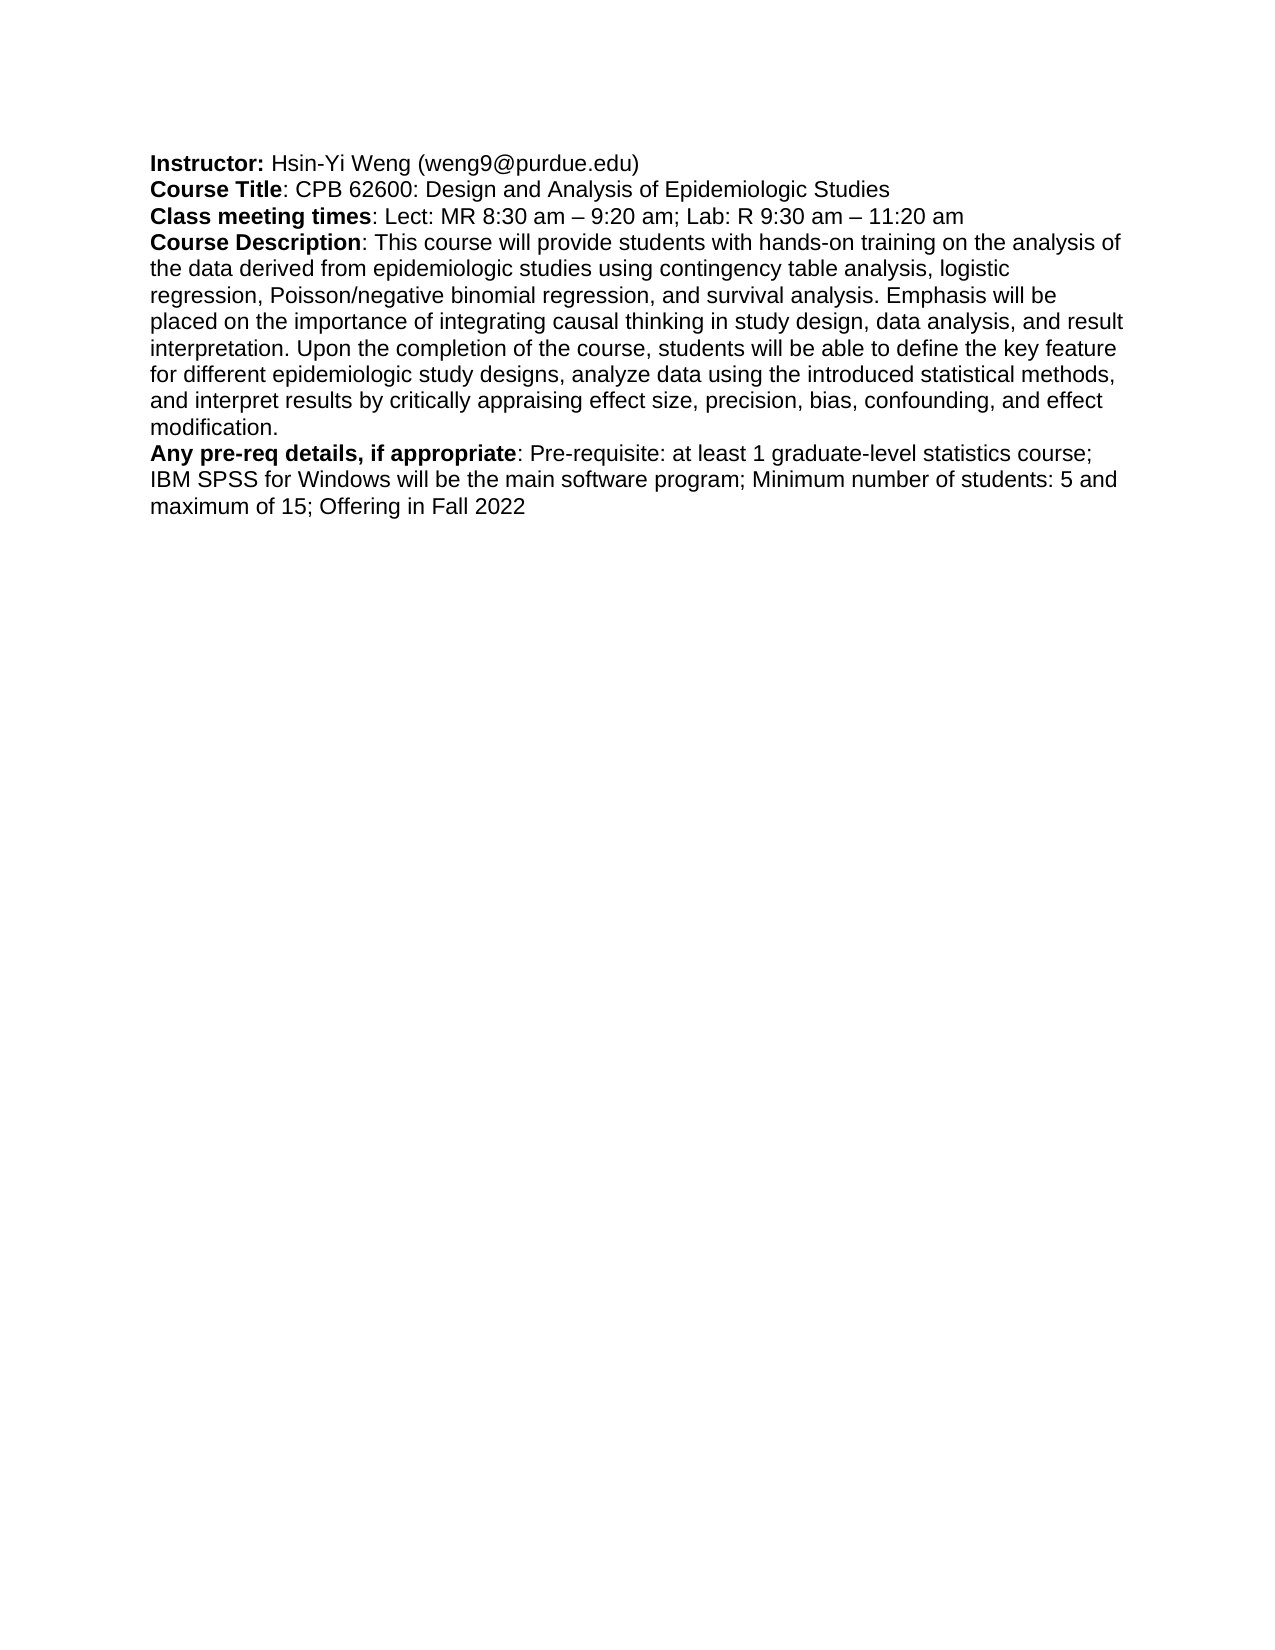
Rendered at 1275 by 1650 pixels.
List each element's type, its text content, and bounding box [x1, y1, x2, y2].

text Course Title: CPB 62600: Design and Analysis of Epidemiologic Studies [150, 176, 1125, 203]
text Any pre-req details, if appropriate: Pre-requisite: at least 1 graduate-level statistics course; IBM SPSS for Windows will be the main software program; Minimum number of students: 5 and maximum of 15; Offering in Fall 2022 [150, 440, 1125, 519]
text Instructor: Hsin-Yi Weng (weng9@purdue.edu) [150, 150, 1125, 176]
text Course Description: This course will provide students with hands-on training on the analysis of the data derived from epidemiologic studies using contingency table analysis, logistic regression, Poisson/negative binomial regression, and survival analysis. Emphasis will be placed on the importance of integrating causal thinking in study design, data analysis, and result interpretation. Upon the completion of the course, students will be able to define the key feature for different epidemiologic study designs, analyze data using the introduced statistical methods, and interpret results by critically appraising effect size, precision, bias, confounding, and effect modification. [150, 229, 1125, 440]
text Class meeting times: Lect: MR 8:30 am – 9:20 am; Lab: R 9:30 am – 11:20 am [150, 203, 1125, 229]
